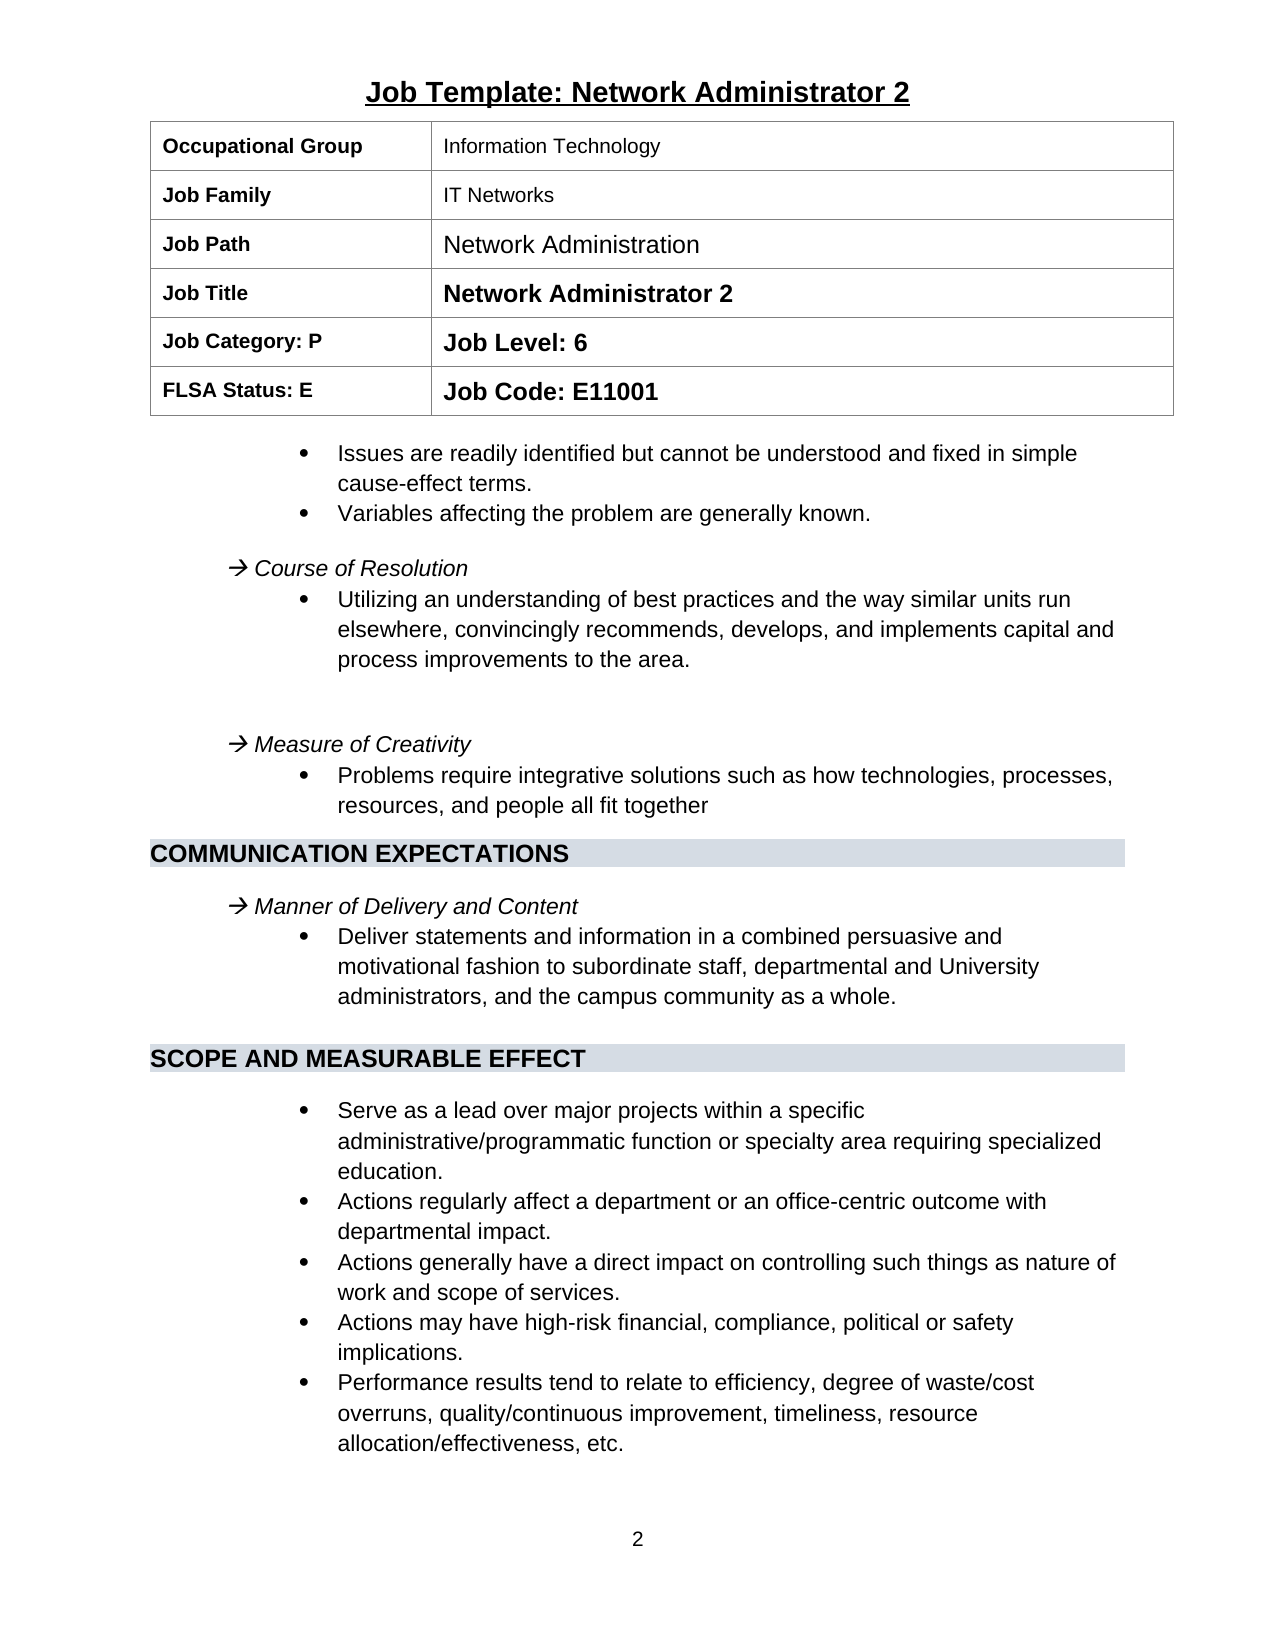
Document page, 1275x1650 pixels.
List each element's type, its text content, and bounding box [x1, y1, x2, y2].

list Actions regularly affect a department or an office-centric outcome with departmental impact. [300, 1188, 1125, 1245]
list Actions may have high-risk financial, compliance, political or safety implications. [300, 1309, 1125, 1366]
list Performance results tend to relate to efficiency, degree of waste/cost overruns, quality/continuous improvement, timeliness, resource allocation/effectiveness, etc. [300, 1369, 1125, 1456]
list Issues are readily identified but cannot be understood and fixed in simple cause-effect terms. [300, 440, 1125, 496]
text Measure of Creativity [150, 731, 1125, 758]
list Actions generally have a direct impact on controlling such things as nature of work and scope of services. [300, 1248, 1125, 1305]
text COMMUNICATION EXPECTATIONS [150, 839, 1125, 867]
text Course of Resolution [150, 555, 1125, 582]
text SCOPE AND MEASURABLE EFFECT [150, 1044, 1125, 1072]
list Deliver statements and information in a combined persuasive and motivational fashion to subordinate staff, departmental and University administrators, and the campus community as a whole. [300, 923, 1125, 1009]
list Serve as a lead over major projects within a specific administrative/programmatic function or specialty area requiring specialized education. [300, 1097, 1125, 1184]
list Variables affecting the problem are generally known. [300, 500, 1125, 527]
list Problems require integrative solutions such as how technologies, processes, resources, and people all fit together [300, 762, 1125, 818]
list Utilizing an understanding of best practices and the way similar units run elsewhere, convincingly recommends, develops, and implements capital and process improvements to the area. [300, 586, 1125, 672]
text Manner of Delivery and Content [150, 893, 1125, 919]
